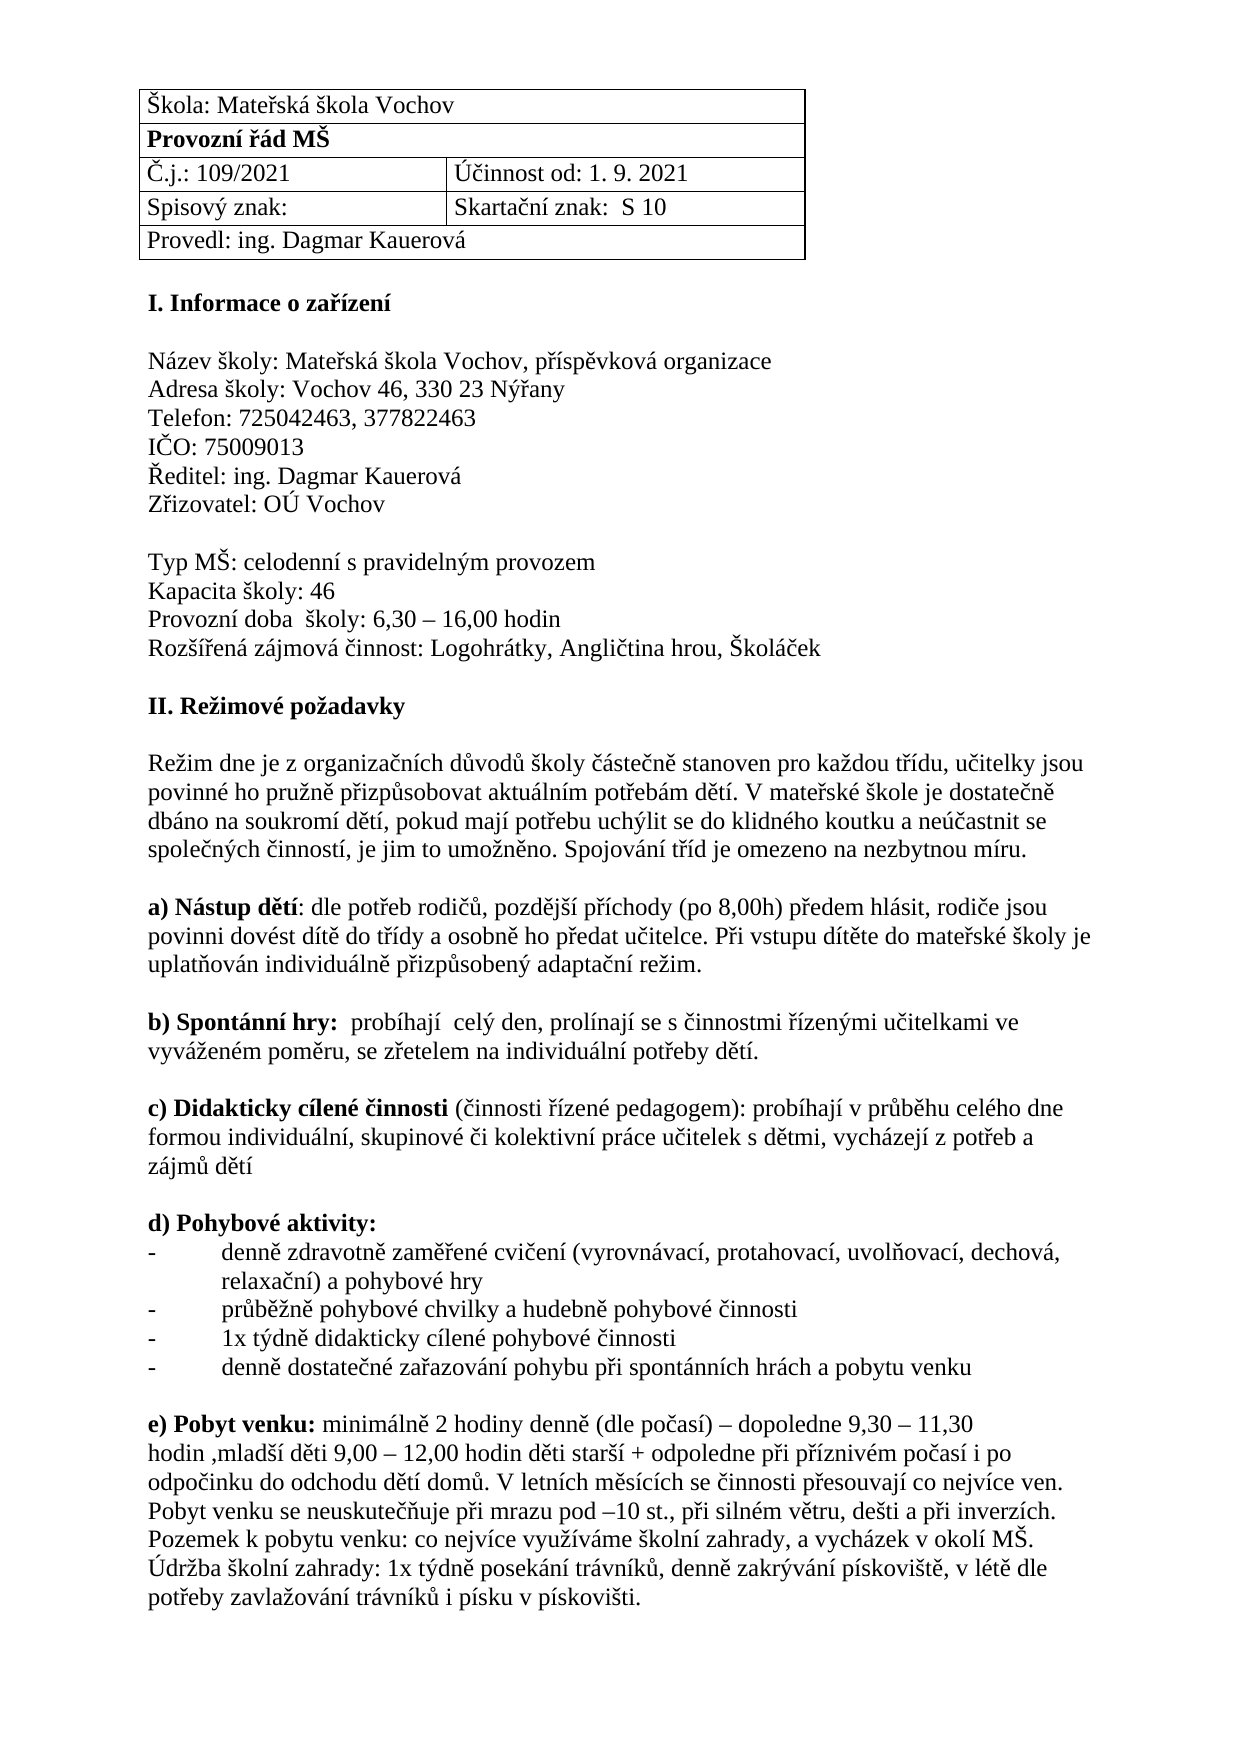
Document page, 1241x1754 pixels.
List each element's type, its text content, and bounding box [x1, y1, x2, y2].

table_cell Spisový znak: [140, 192, 446, 224]
text Pozemek k pobytu venku: co nejvíce využíváme školní zahrady, a vycházek v okolí MŠ. [148, 1524, 1092, 1553]
text I. Informace o zařízení [148, 288, 1092, 317]
text Rozšířená zájmová činnost: Logohrátky, Angličtina hrou, Školáček [148, 633, 1092, 662]
text II. Režimové požadavky [148, 691, 1092, 719]
text Kapacita školy: 46 [148, 576, 1092, 604]
text - průběžně pohybové chvilky a hudebně pohybové činnosti [148, 1294, 1092, 1323]
text a) Nástup dětí: dle potřeb rodičů, pozdější příchody (po 8,00h) předem hlásit, rodiče jsou povinni dovést dítě do třídy a osobně ho předat učitelce. Při vstupu dítěte do mateřské školy je uplatňován individuálně přizpůsobený adaptační režim. [148, 892, 1092, 978]
text - denně dostatečné zařazování pohybu při spontánních hrách a pobytu venku [148, 1352, 1092, 1381]
text Název školy: Mateřská škola Vochov, příspěvková organizace [148, 346, 1092, 374]
text Provozní doba školy: 6,30 – 16,00 hodin [148, 604, 1092, 633]
text Zřizovatel: OÚ Vochov [148, 489, 1092, 518]
table_cell Č.j.: 109/2021 [140, 158, 446, 191]
table_cell Účinnost od: 1. 9. 2021 [447, 158, 804, 191]
text Adresa školy: Vochov 46, 330 23 Nýřany [148, 374, 1092, 403]
text b) Spontánní hry: probíhají celý den, prolínají se s činnostmi řízenými učitelkami ve vyváženém poměru, se zřetelem na individuální potřeby dětí. [148, 1007, 1092, 1064]
text IČO: 75009013 [148, 432, 1092, 461]
text - denně zdravotně zaměřené cvičení (vyrovnávací, protahovací, uvolňovací, dechová, relaxační) a pohybové hry [148, 1237, 1092, 1294]
text d) Pohybové aktivity: [148, 1208, 1092, 1237]
table_header Škola: Mateřská škola Vochov [140, 90, 804, 123]
text - 1x týdně didakticky cílené pohybové činnosti [148, 1323, 1092, 1352]
text Údržba školní zahrady: 1x týdně posekání trávníků, denně zakrývání pískoviště, v létě dle potřeby zavlažování trávníků i písku v pískovišti. [148, 1553, 1092, 1611]
text c) Didakticky cílené činnosti (činnosti řízené pedagogem): probíhají v průběhu celého dne formou individuální, skupinové či kolektivní práce učitelek s dětmi, vycházejí z potřeb a zájmů dětí [148, 1093, 1092, 1179]
text Telefon: 725042463, 377822463 [148, 403, 1092, 432]
table_cell Provozní řád MŠ [140, 124, 804, 157]
text Ředitel: ing. Dagmar Kauerová [148, 461, 1092, 489]
text Typ MŠ: celodenní s pravidelným provozem [148, 547, 1092, 576]
table_cell Provedl: ing. Dagmar Kauerová [140, 226, 804, 258]
text e) Pobyt venku: minimálně 2 hodiny denně (dle počasí) – dopoledne 9,30 – 11,30 hodin ,mladší děti 9,00 – 12,00 hodin děti starší + odpoledne při příznivém počasí i po odpočinku do odchodu dětí domů. V letních měsících se činnosti přesouvají co nejvíce ven. Pobyt venku se neuskutečňuje při mrazu pod –10 st., při silném větru, dešti a při inverzích. [148, 1409, 1092, 1524]
text Režim dne je z organizačních důvodů školy částečně stanoven pro každou třídu, učitelky jsou povinné ho pružně přizpůsobovat aktuálním potřebám dětí. V mateřské škole je dostatečně dbáno na soukromí dětí, pokud mají potřebu uchýlit se do klidného koutku a neúčastnit se společných činností, je jim to umožněno. Spojování tříd je omezeno na nezbytnou míru. [148, 748, 1092, 863]
table_cell Skartační znak: S 10 [447, 192, 804, 224]
